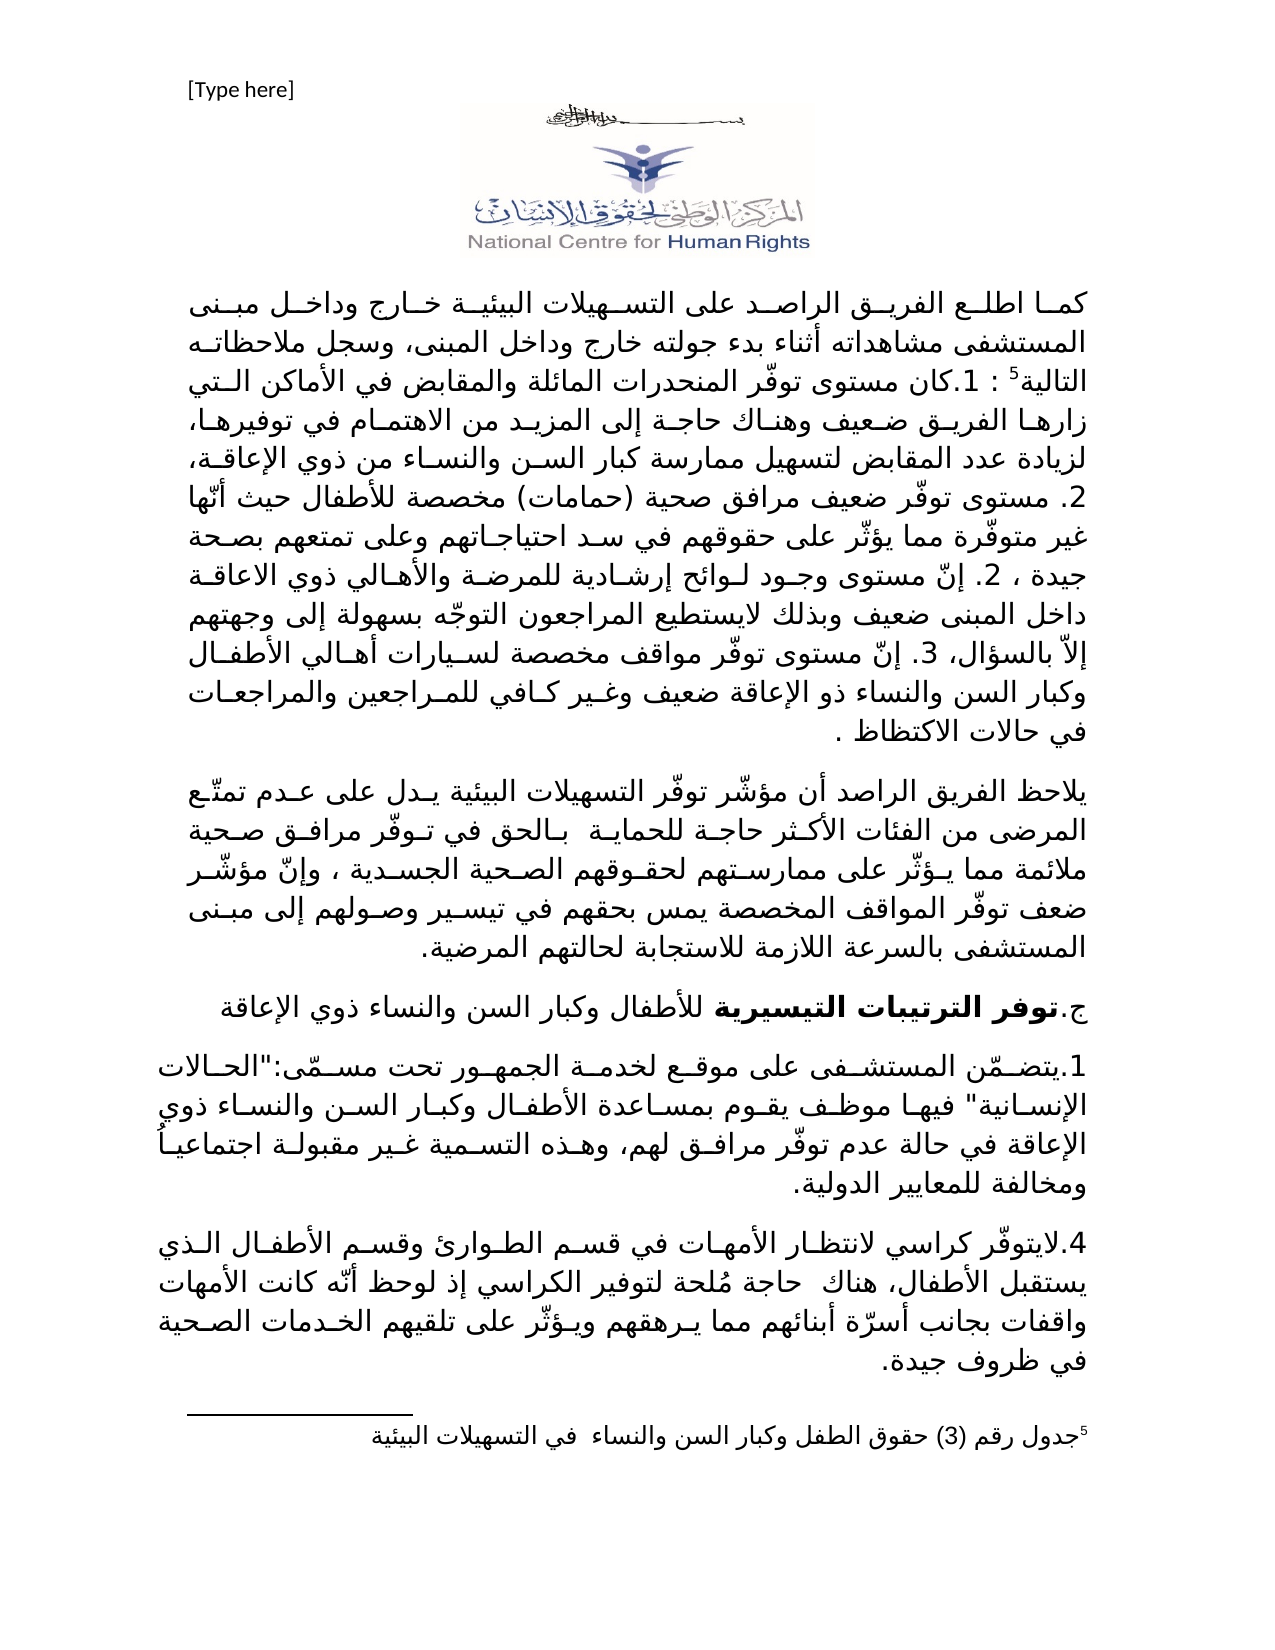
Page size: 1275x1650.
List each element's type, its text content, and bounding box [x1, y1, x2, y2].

text 4.لايتوفّر كراسي لانتظار الأمهات في قسم الطوارئ وقسم الأطفال الذي يستقبل الأطفال، هناك حاجة مُلحة لتوفير الكراسي إذ لوحظ أنّه كانت الأمهات واقفات بجانب أسرّة أبنائهم مما يرهقهم ويؤثّر على تلقيهم الخدمات الصحية في ظروف جيدة. [157, 1226, 1087, 1377]
picture [460, 103, 816, 258]
text 1.يتضمّن المستشفى على موقع لخدمة الجمهور تحت مسمّى:"الحالات الإنسانية" فيها موظف يقوم بمساعدة الأطفال وكبار السن والنساء ذوي الإعاقة في حالة عدم توفّر مرافق لهم، وهذه التسمية غير مقبولة اجتماعياُ ومخالفة للمعايير الدولية. [157, 1050, 1087, 1201]
text ج.توفر الترتيبات التيسيرية للأطفال وكبار السن والنساء ذوي الإعاقة [187, 990, 1087, 1024]
text كما اطلع الفريق الراصد على التسهيلات البيئية خارج وداخل مبنى المستشفى مشاهداته أثناء بدء جولته خارج وداخل المبنى، وسجل ملاحظاته التالية : 1.كان مستوى توفّر المنحدرات المائلة والمقابض في الأماكن التي زارها الفريق ضعيف وهناك حاجة إلى المزيد من الاهتمام في توفيرها، لزيادة عدد المقابض لتسهيل ممارسة كبار السن والنساء من ذوي الإعاقة، 2. مستوى توفّر ضعيف مرافق صحية (حمامات) مخصصة للأطفال حيث أنّها غير متوفّرة مما يؤثّر على حقوقهم في سد احتياجاتهم وعلى تمتعهم بصحة جيدة ، 2. إنّ مستوى وجود لوائح إرشادية للمرضة والأهالي ذوي الاعاقة داخل المبنى ضعيف وبذلك لايستطيع المراجعون التوجّه بسهولة إلى وجهتهم إلاّ بالسؤال، 3. إنّ مستوى توفّر مواقف مخصصة لسيارات أهالي الأطفال وكبار السن والنساء ذو الإعاقة ضعيف وغير كافي للمراجعين والمراجعات في حالات الاكتظاظ . [187, 286, 1087, 748]
text يلاحظ الفريق الراصد أن مؤشّر توفّر التسهيلات البيئية يدل على عدم تمتّع المرضى من الفئات الأكثر حاجة للحماية بالحق في توفّر مرافق صحية ملائمة مما يؤثّر على ممارستهم لحقوقهم الصحية الجسدية ، وإنّ مؤشّر ضعف توفّر المواقف المخصصة يمس بحقهم في تيسير وصولهم إلى مبنى المستشفى بالسرعة اللازمة للاستجابة لحالتهم المرضية. [187, 774, 1087, 964]
